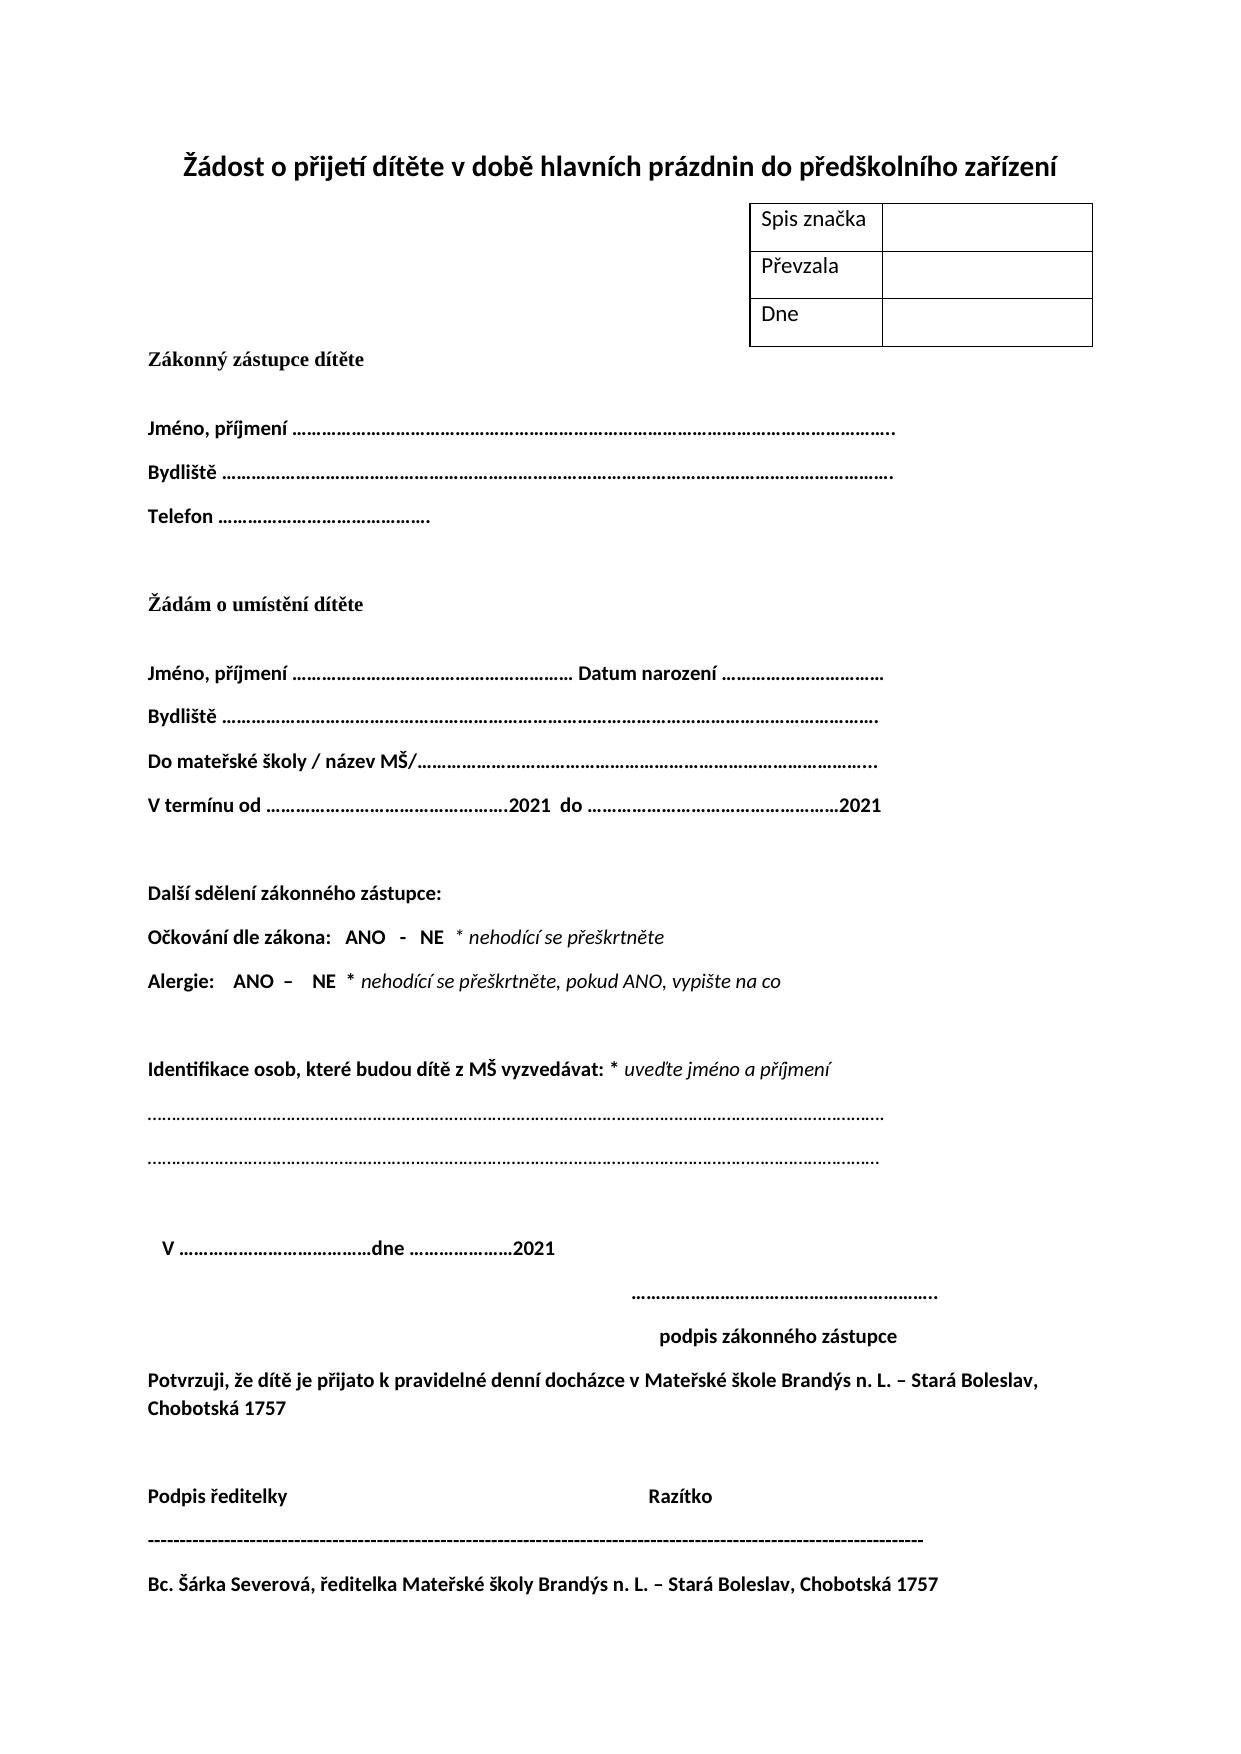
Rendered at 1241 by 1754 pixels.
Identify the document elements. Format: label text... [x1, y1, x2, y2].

text Podpis ředitelky Razítko [148, 1483, 1093, 1508]
text V …………………………………dne …………………2021 [148, 1235, 1093, 1261]
text Bc. Šárka Severová, ředitelka Mateřské školy Brandýs n. L. – Stará Boleslav, Chobotská 1757 [148, 1571, 1093, 1597]
table_cell Převzala [751, 252, 882, 298]
text ……………………………………………………………………………………………………………………………………… [148, 1144, 1093, 1170]
text Jméno, příjmení ………………………………………………… Datum narození …………………………… [148, 660, 1093, 685]
table_header [883, 204, 1092, 251]
text Bydliště ……………………………………………………………………………………………………………………. [148, 704, 1093, 729]
text Identifikace osob, které budou dítě z MŠ vyzvedávat: * uveďte jméno a příjmení [148, 1056, 1093, 1082]
text Do mateřské školy / název MŠ/………………………………………………………………………………... [148, 748, 1093, 773]
text podpis zákonného zástupce [148, 1323, 1093, 1349]
text Potvrzuji, že dítě je přijato k pravidelné denní docházce v Mateřské škole Brandýs n. L. – Stará Boleslav, Chobotská 1757 [148, 1367, 1093, 1420]
subtitle Žádám o umístění dítěte [148, 592, 1093, 616]
table_cell Dne [751, 299, 882, 346]
text …………………………………………………….. [148, 1279, 1093, 1305]
subtitle Zákonný zástupce dítěte [148, 347, 1093, 371]
text V termínu od ………………………………………….2021 do ……………………………………………2021 [148, 792, 1093, 817]
text Očkování dle zákona: ANO - NE * nehodící se přeškrtněte [148, 924, 1093, 949]
text Alergie: ANO – NE * nehodící se přeškrtněte, pokud ANO, vypište na co [148, 968, 1093, 993]
table_cell [883, 252, 1092, 298]
text Bydliště ………………………………………………………………………………………………………………………. [148, 459, 1093, 485]
text ………………………………………………………………………………………………………………………………………. [148, 1100, 1093, 1126]
text Další sdělení zákonného zástupce: [148, 880, 1093, 905]
table_header Spis značka [751, 204, 882, 251]
text Žádost o přijetí dítěte v době hlavních prázdnin do předškolního zařízení [148, 148, 1093, 183]
text Telefon ……………………………………. [148, 503, 1093, 529]
text -------------------------------------------------------------------------------------------------------------------------- [148, 1527, 1093, 1552]
table_cell [883, 299, 1092, 346]
text Jméno, příjmení ………………………………………………………………………………………………………….. [148, 415, 1093, 441]
